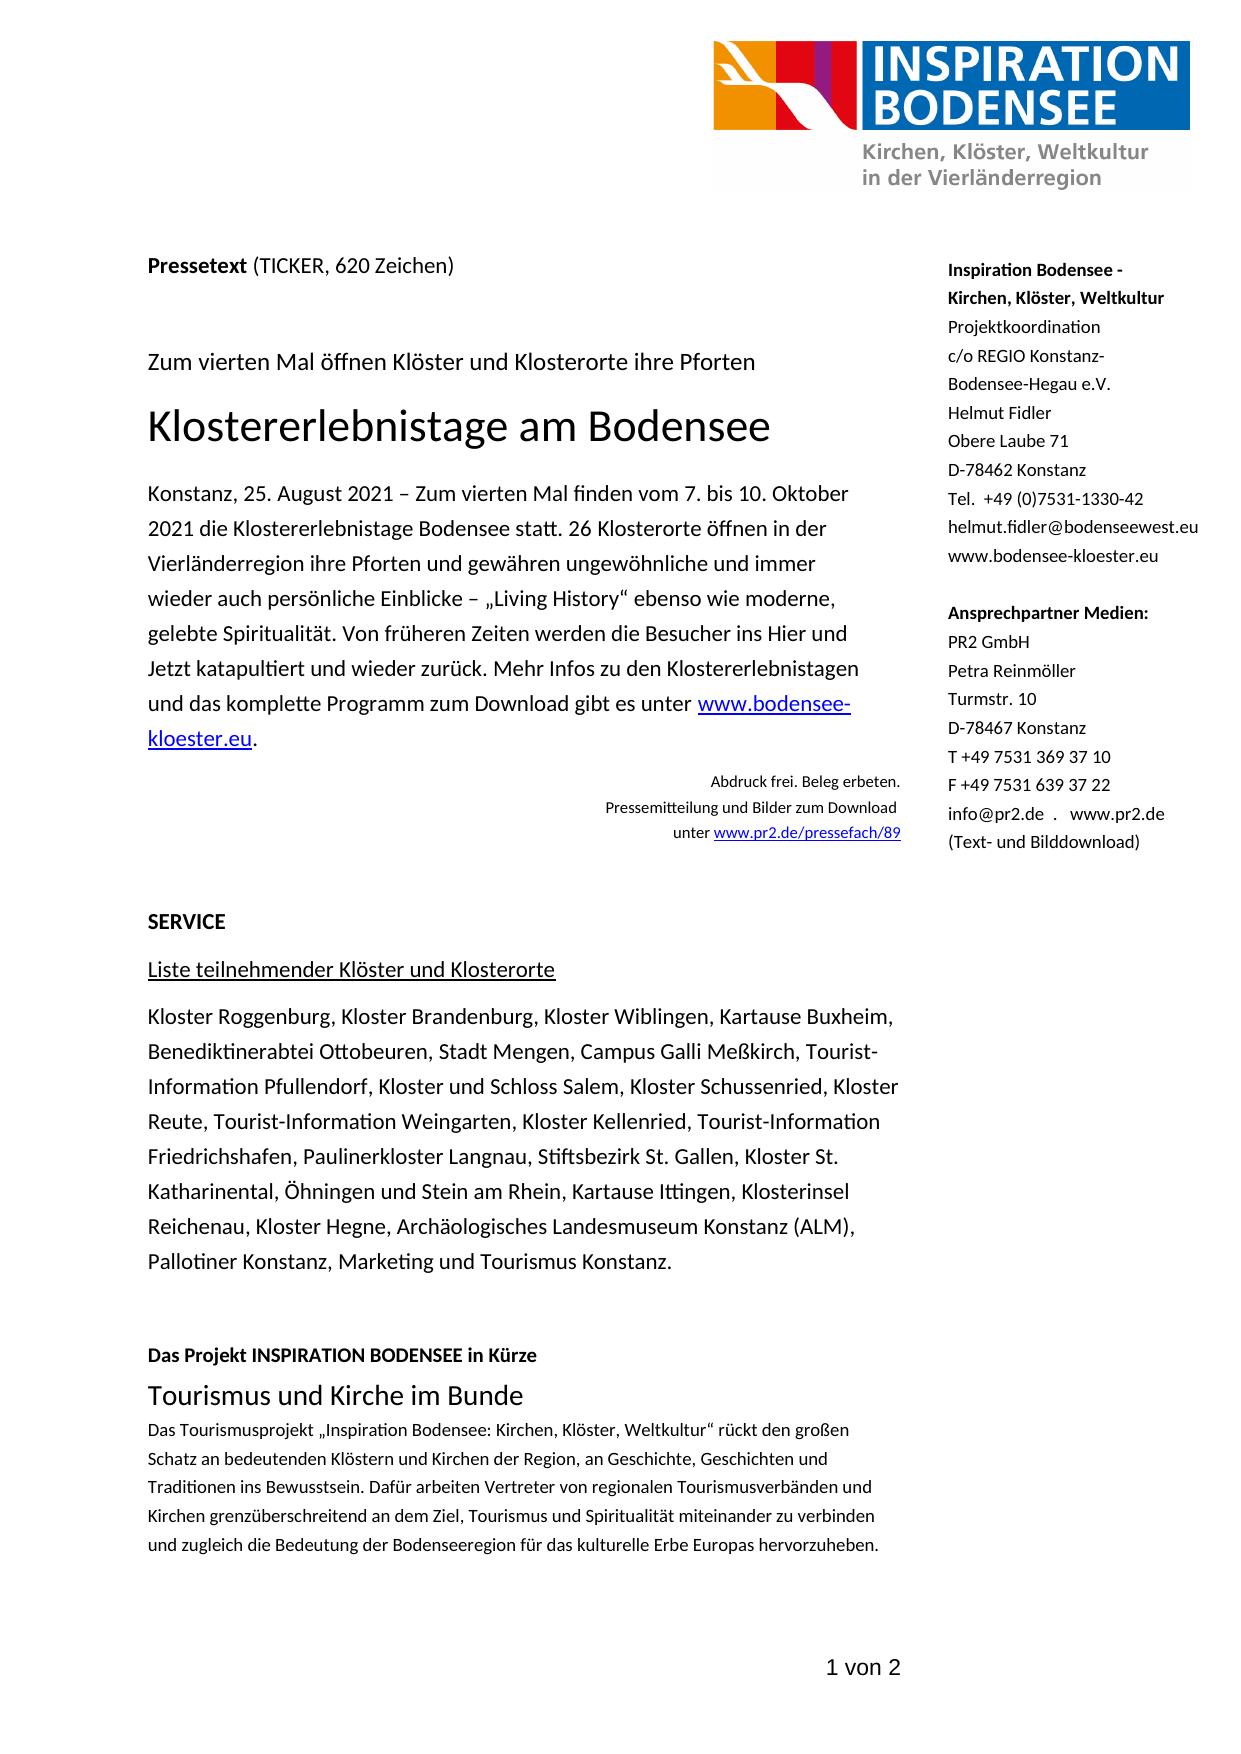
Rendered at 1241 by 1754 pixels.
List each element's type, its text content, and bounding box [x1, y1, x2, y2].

text Zum vierten Mal öffnen Klöster und Klosterorte ihre Pforten [148, 346, 930, 377]
text Liste teilnehmender Klöster und Klosterorte [148, 955, 901, 983]
text Klostererlebnistage am Bodensee [148, 397, 886, 453]
text SERVICE [148, 907, 901, 936]
picture [710, 38, 1193, 192]
text Kloster Roggenburg, Kloster Brandenburg, Kloster Wiblingen, Kartause Buxheim, Benediktinerabtei Ottobeuren, Stadt Mengen, Campus Galli Meßkirch, Tourist-Information Pfullendorf, Kloster und Schloss Salem, Kloster Schussenried, Kloster Reute, Tourist-Information Weingarten, Kloster Kellenried, Tourist-Information Friedrichshafen, Paulinerkloster Langnau, Stiftsbezirk St. Gallen, Kloster St. Katharinental, Öhningen und Stein am Rhein, Kartause Ittingen, Klosterinsel Reichenau, Kloster Hegne, Archäologisches Landesmuseum Konstanz (ALM), Pallotiner Konstanz, Marketing und Tourismus Konstanz. [148, 1002, 901, 1276]
text Konstanz, 25. August 2021 – Zum vierten Mal finden vom 7. bis 10. Oktober 2021 die Klostererlebnistage Bodensee statt. 26 Klosterorte öffnen in der Vierländerregion ihre Pforten und gewähren ungewöhnliche und immer wieder auch persönliche Einblicke – „Living History“ ebenso wie moderne, gelebte Spiritualität. Von früheren Zeiten werden die Besucher ins Hier und Jetzt katapultiert und wieder zurück. Mehr Infos zu den Klostererlebnistagen und das komplette Programm zum Download gibt es unter www.bodensee-kloester.eu. [148, 479, 886, 752]
text Pressetext (TICKER, 620 Zeichen) [148, 251, 694, 279]
text Abdruck frei. Beleg erbeten. Pressemitteilung und Bilder zum Download unter www.pr2.de/pressefach/89 [148, 772, 901, 842]
